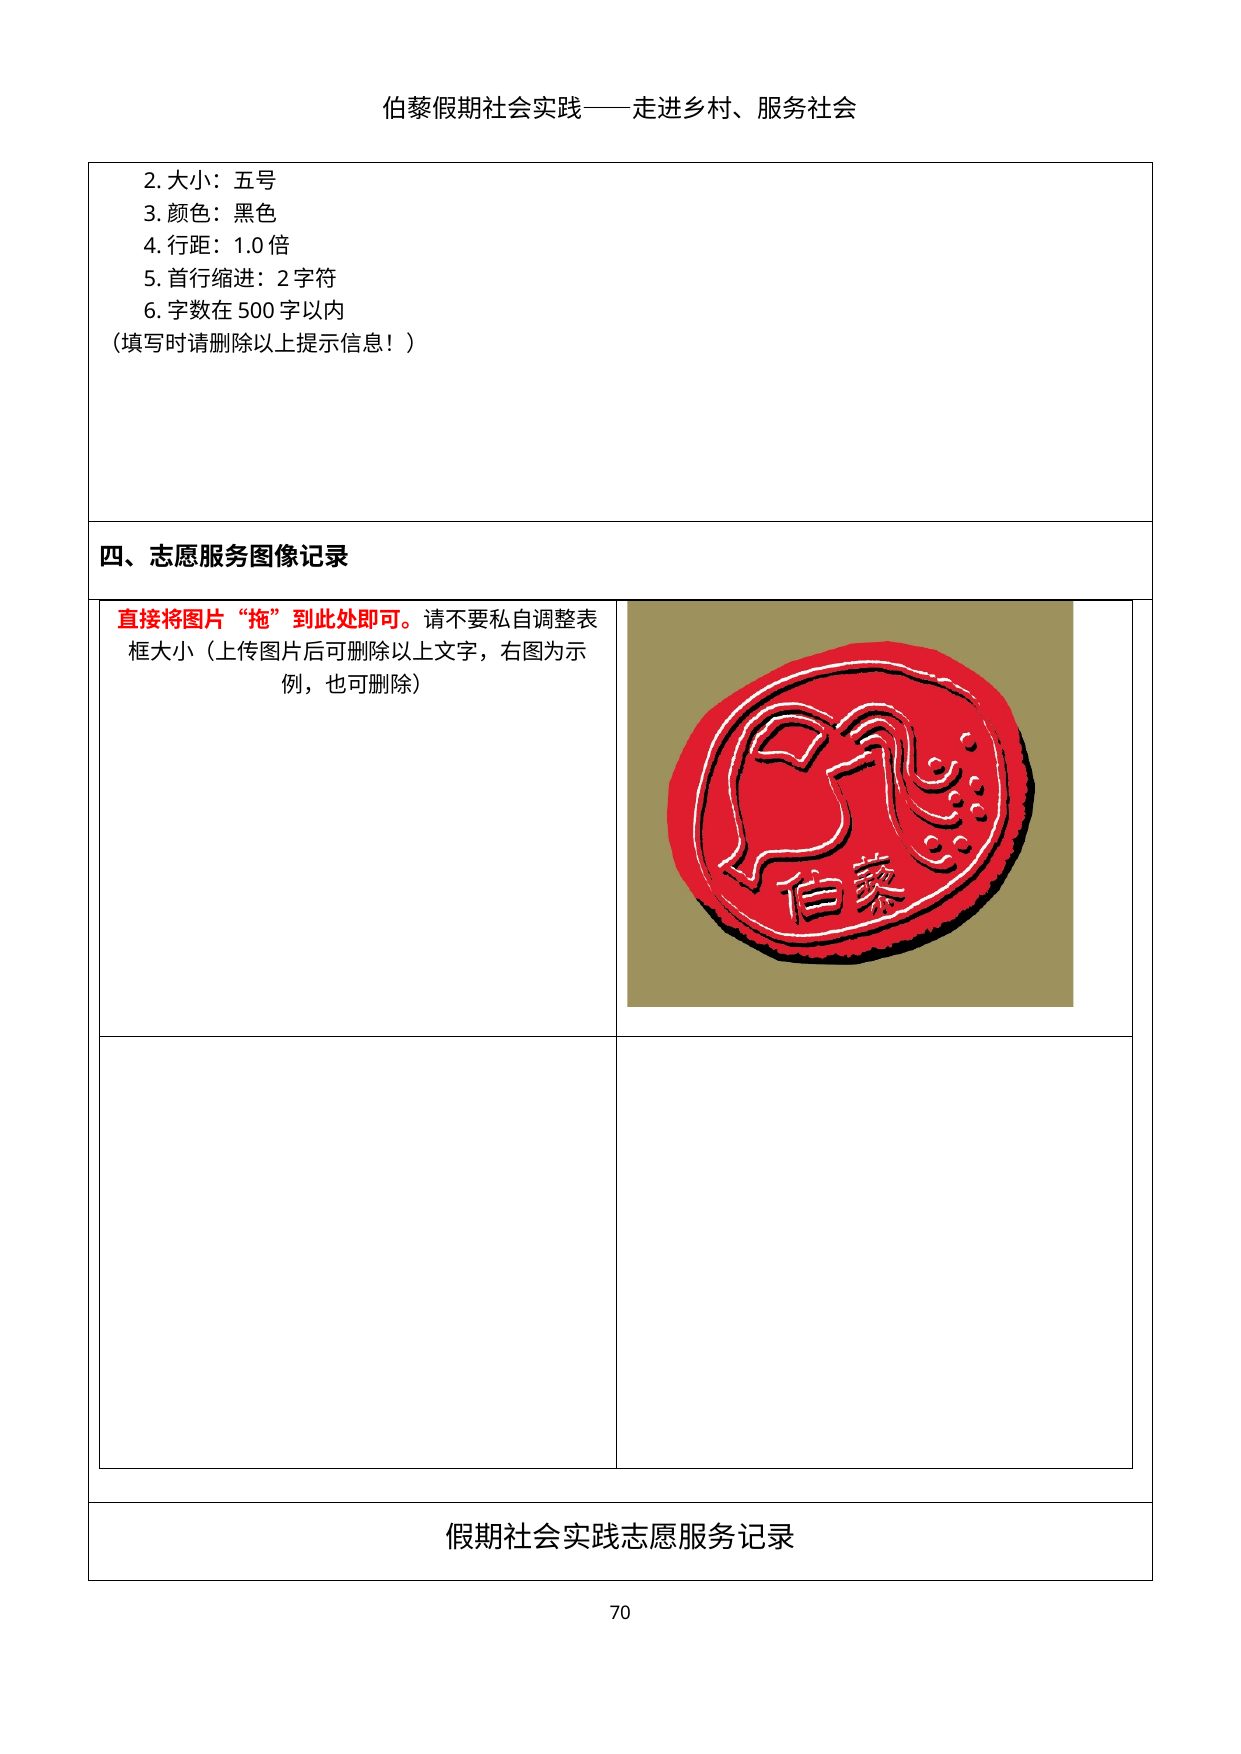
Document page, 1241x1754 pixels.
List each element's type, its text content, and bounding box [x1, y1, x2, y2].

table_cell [89, 163, 1152, 521]
table_cell [89, 600, 1152, 1502]
table_cell 四、志愿服务图像记录 [89, 522, 1152, 599]
picture [627, 601, 1074, 1007]
table_cell 假期社会实践志愿服务记录 [89, 1503, 1152, 1580]
